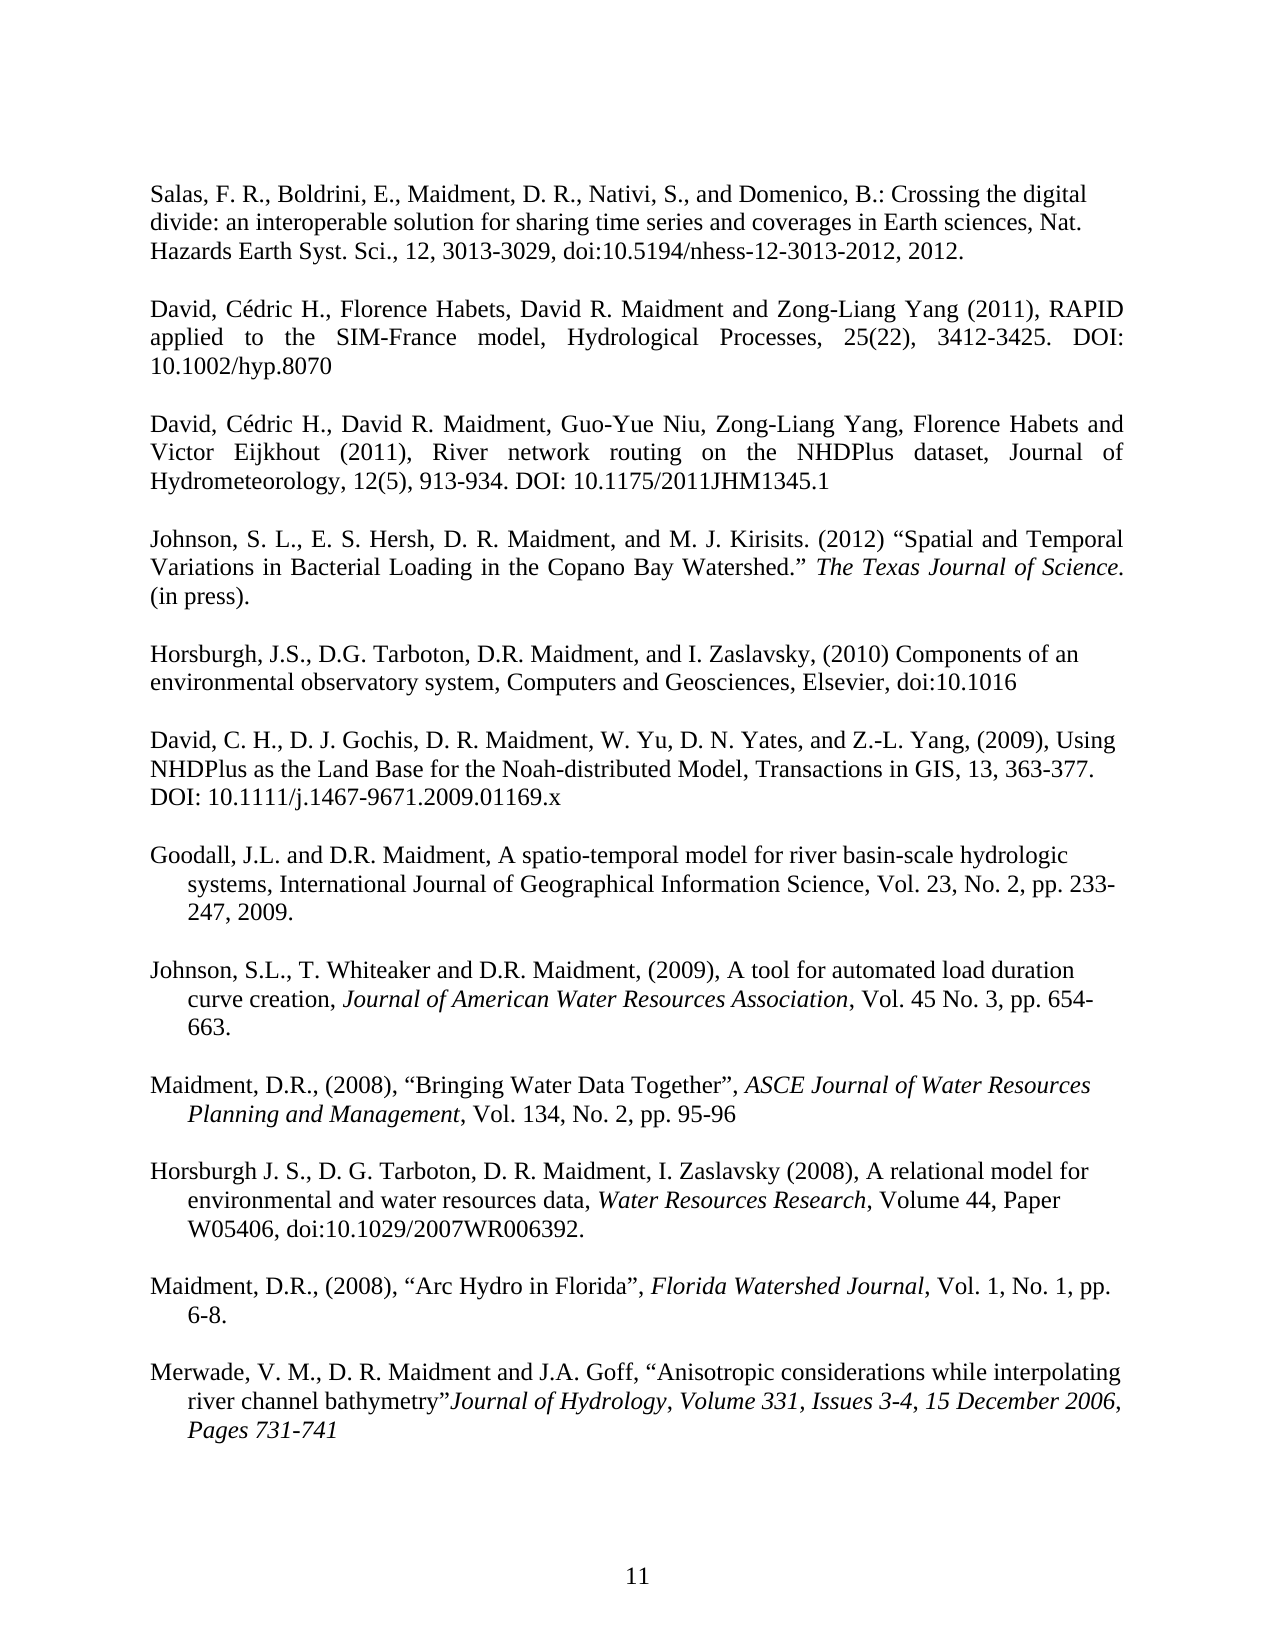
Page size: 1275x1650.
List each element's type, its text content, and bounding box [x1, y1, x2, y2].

text David, Cédric H., Florence Habets, David R. Maidment and Zong-Liang Yang (2011), RAPID applied to the SIM-France model, Hydrological Processes, 25(22), 3412-3425. DOI: 10.1002/hyp.8070 [150, 294, 1125, 380]
text Goodall, J.L. and D.R. Maidment, A spatio-temporal model for river basin-scale hydrologic systems, International Journal of Geographical Information Science, Vol. 23, No. 2, pp. 233-247, 2009. [150, 840, 1125, 926]
text Merwade, V. M., D. R. Maidment and J.A. Goff, “Anisotropic considerations while interpolating river channel bathymetry”Journal of Hydrology, Volume 331, Issues 3-4, 15 December 2006, Pages 731-741 [150, 1357, 1125, 1444]
text Maidment, D.R., (2008), “Arc Hydro in Florida”, Florida Watershed Journal, Vol. 1, No. 1, pp. 6-8. [150, 1271, 1125, 1329]
text Johnson, S. L., E. S. Hersh, D. R. Maidment, and M. J. Kirisits. (2012) “Spatial and Temporal Variations in Bacterial Loading in the Copano Bay Watershed.” The Texas Journal of Science. (in press). [150, 524, 1125, 610]
text Salas, F. R., Boldrini, E., Maidment, D. R., Nativi, S., and Domenico, B.: Crossing the digital divide: an interoperable solution for sharing time series and coverages in Earth sciences, Nat. Hazards Earth Syst. Sci., 12, 3013-3029, doi:10.5194/nhess-12-3013-2012, 2012. [150, 179, 1125, 265]
text David, C. H., D. J. Gochis, D. R. Maidment, W. Yu, D. N. Yates, and Z.-L. Yang, (2009), Using NHDPlus as the Land Base for the Noah-distributed Model, Transactions in GIS, 13, 363-377. [150, 725, 1125, 782]
text Horsburgh J. S., D. G. Tarboton, D. R. Maidment, I. Zaslavsky (2008), A relational model for environmental and water resources data, Water Resources Research, Volume 44, Paper W05406, doi:10.1029/2007WR006392. [150, 1156, 1125, 1242]
text Horsburgh, J.S., D.G. Tarboton, D.R. Maidment, and I. Zaslavsky, (2010) Components of an environmental observatory system, Computers and Geosciences, Elsevier, doi:10.1016 [150, 639, 1125, 696]
text David, Cédric H., David R. Maidment, Guo-Yue Niu, Zong-Liang Yang, Florence Habets and Victor Eijkhout (2011), River network routing on the NHDPlus dataset, Journal of Hydrometeorology, 12(5), 913-934. DOI: 10.1175/2011JHM1345.1 [150, 409, 1125, 495]
text Maidment, D.R., (2008), “Bringing Water Data Together”, ASCE Journal of Water Resources Planning and Management, Vol. 134, No. 2, pp. 95-96 [150, 1070, 1125, 1127]
text DOI: 10.1111/j.1467-9671.2009.01169.x [150, 782, 1125, 811]
text Johnson, S.L., T. Whiteaker and D.R. Maidment, (2009), A tool for automated load duration curve creation, Journal of American Water Resources Association, Vol. 45 No. 3, pp. 654-663. [150, 955, 1125, 1041]
